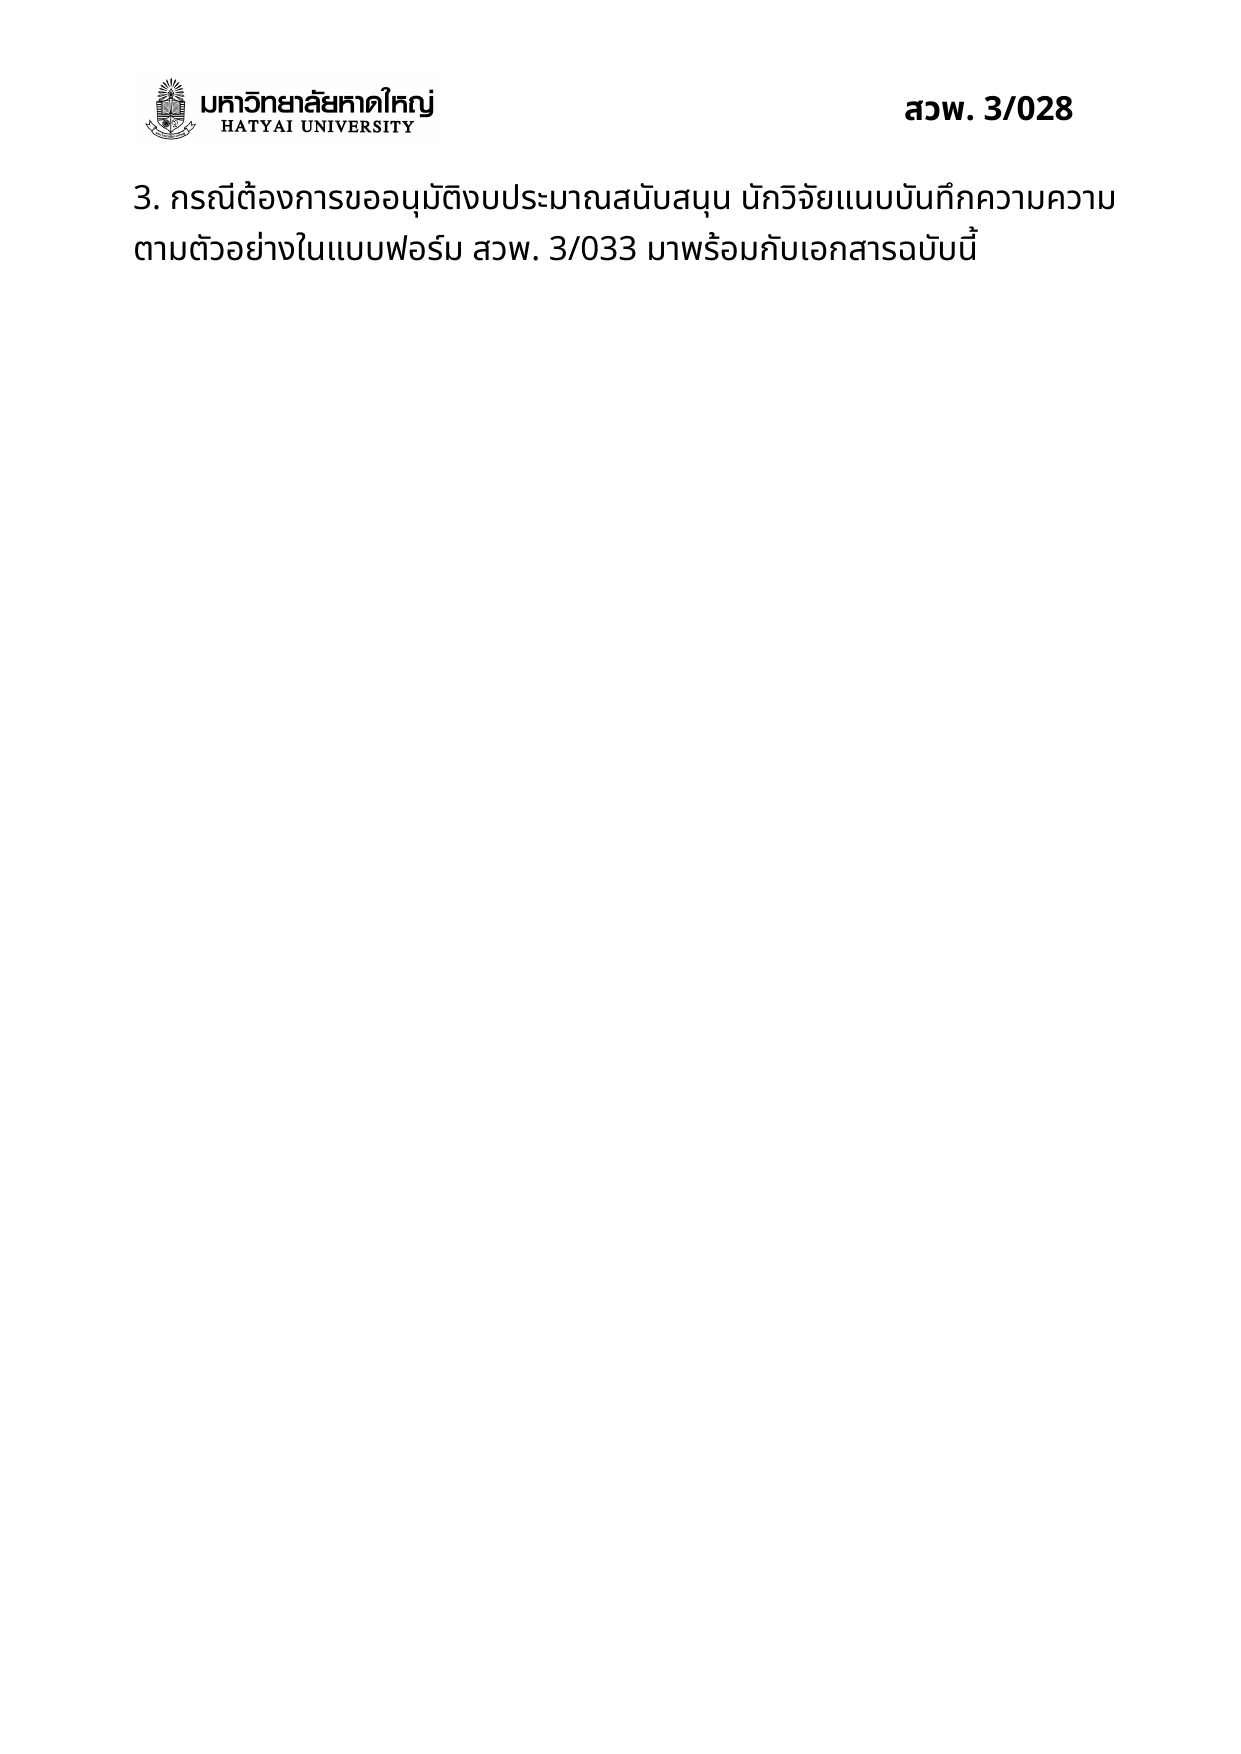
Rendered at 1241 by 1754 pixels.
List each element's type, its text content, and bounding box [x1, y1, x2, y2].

picture [132, 75, 445, 145]
text 3. กรณีต้องการขออนุมัติงบประมาณสนับสนุน นักวิจัยแนบบันทึกความความตามตัวอย่างในแบบฟอร์ม สวพ. 3/033 มาพร้อมกับเอกสารฉบับนี้ [133, 174, 1141, 275]
